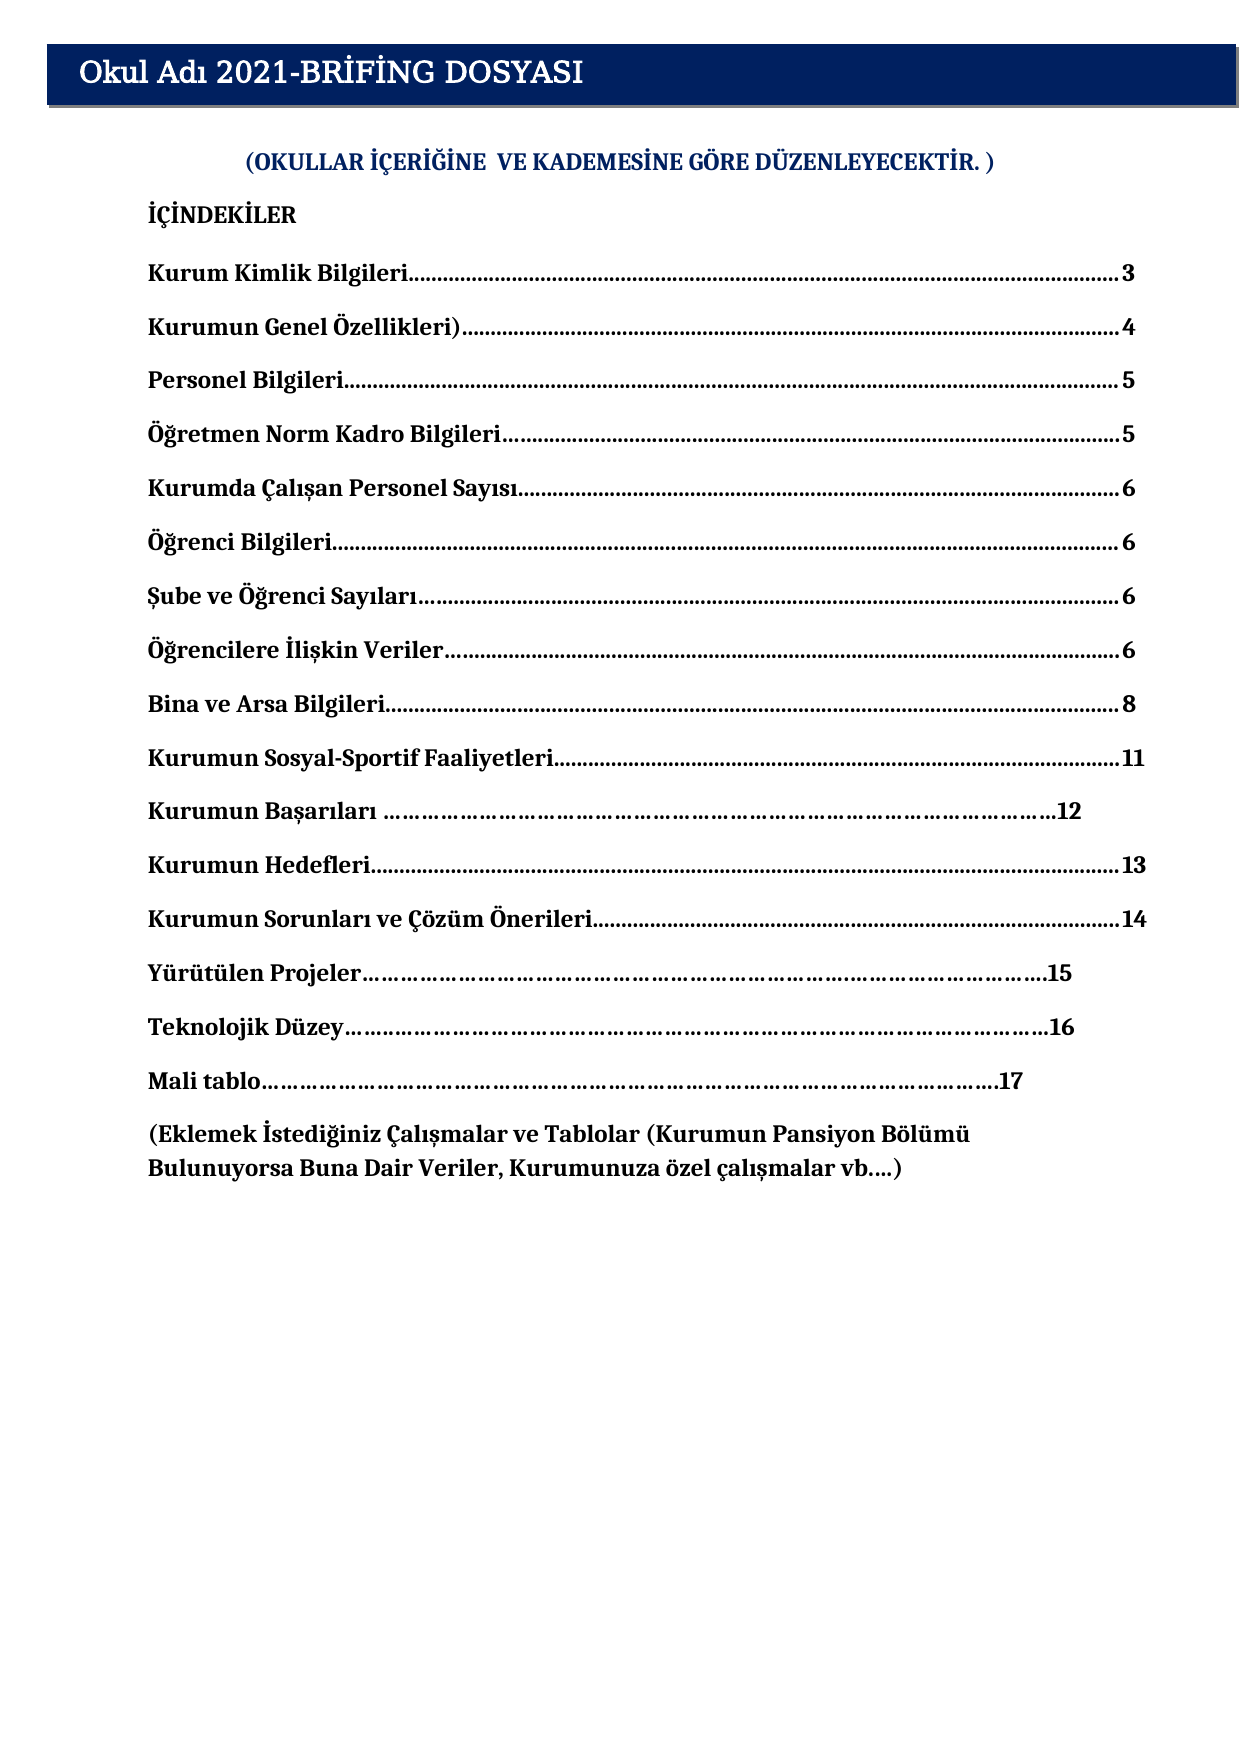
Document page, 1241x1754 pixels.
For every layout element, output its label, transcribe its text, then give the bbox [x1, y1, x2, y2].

text Mali tablo…………………………………………………………………………………………………….17 [148, 1067, 1093, 1095]
text Kurum Kimlik Bilgileri 3 [148, 259, 1093, 287]
text (OKULLAR İÇERİĞİNE VE KADEMESİNE GÖRE DÜZENLEYECEKTİR. ) [148, 148, 1093, 176]
text Kurumun Hedefleri 13 [148, 851, 1093, 880]
text Öğrencilere İlişkin Veriler… 6 [148, 636, 1093, 664]
text (Eklemek İstediğiniz Çalışmalar ve Tablolar (Kurumun Pansiyon Bölümü Bulunuyorsa Buna Dair Veriler, Kurumunuza özel çalışmalar vb.…) [148, 1120, 1093, 1182]
text İÇİNDEKİLER [148, 201, 1093, 230]
text Kurumun Sosyal-Sportif Faaliyetleri 11 [148, 743, 1093, 772]
text Öğretmen Norm Kadro Bilgileri… 5 [148, 420, 1093, 449]
text Şube ve Öğrenci Sayıları… 6 [148, 582, 1093, 611]
text Kurumda Çalışan Personel Sayısı 6 [148, 474, 1093, 503]
text Teknolojik Düzey……..…………………………………………………………………………………………16 [148, 1013, 1093, 1041]
text Yürütülen Projeler………………………………………………………………….………………………….15 [148, 959, 1093, 988]
text Kurumun Genel Özellikleri) 4 [148, 313, 1093, 341]
text Öğrenci Bilgileri 6 [148, 528, 1093, 557]
text Kurumun Sorunları ve Çözüm Önerileri 14 [148, 905, 1093, 934]
text Bina ve Arsa Bilgileri 8 [148, 689, 1093, 718]
text Kurumun Başarıları ……………………………………………………………………………………………12 [148, 797, 1093, 826]
text Personel Bilgileri 5 [148, 366, 1093, 395]
